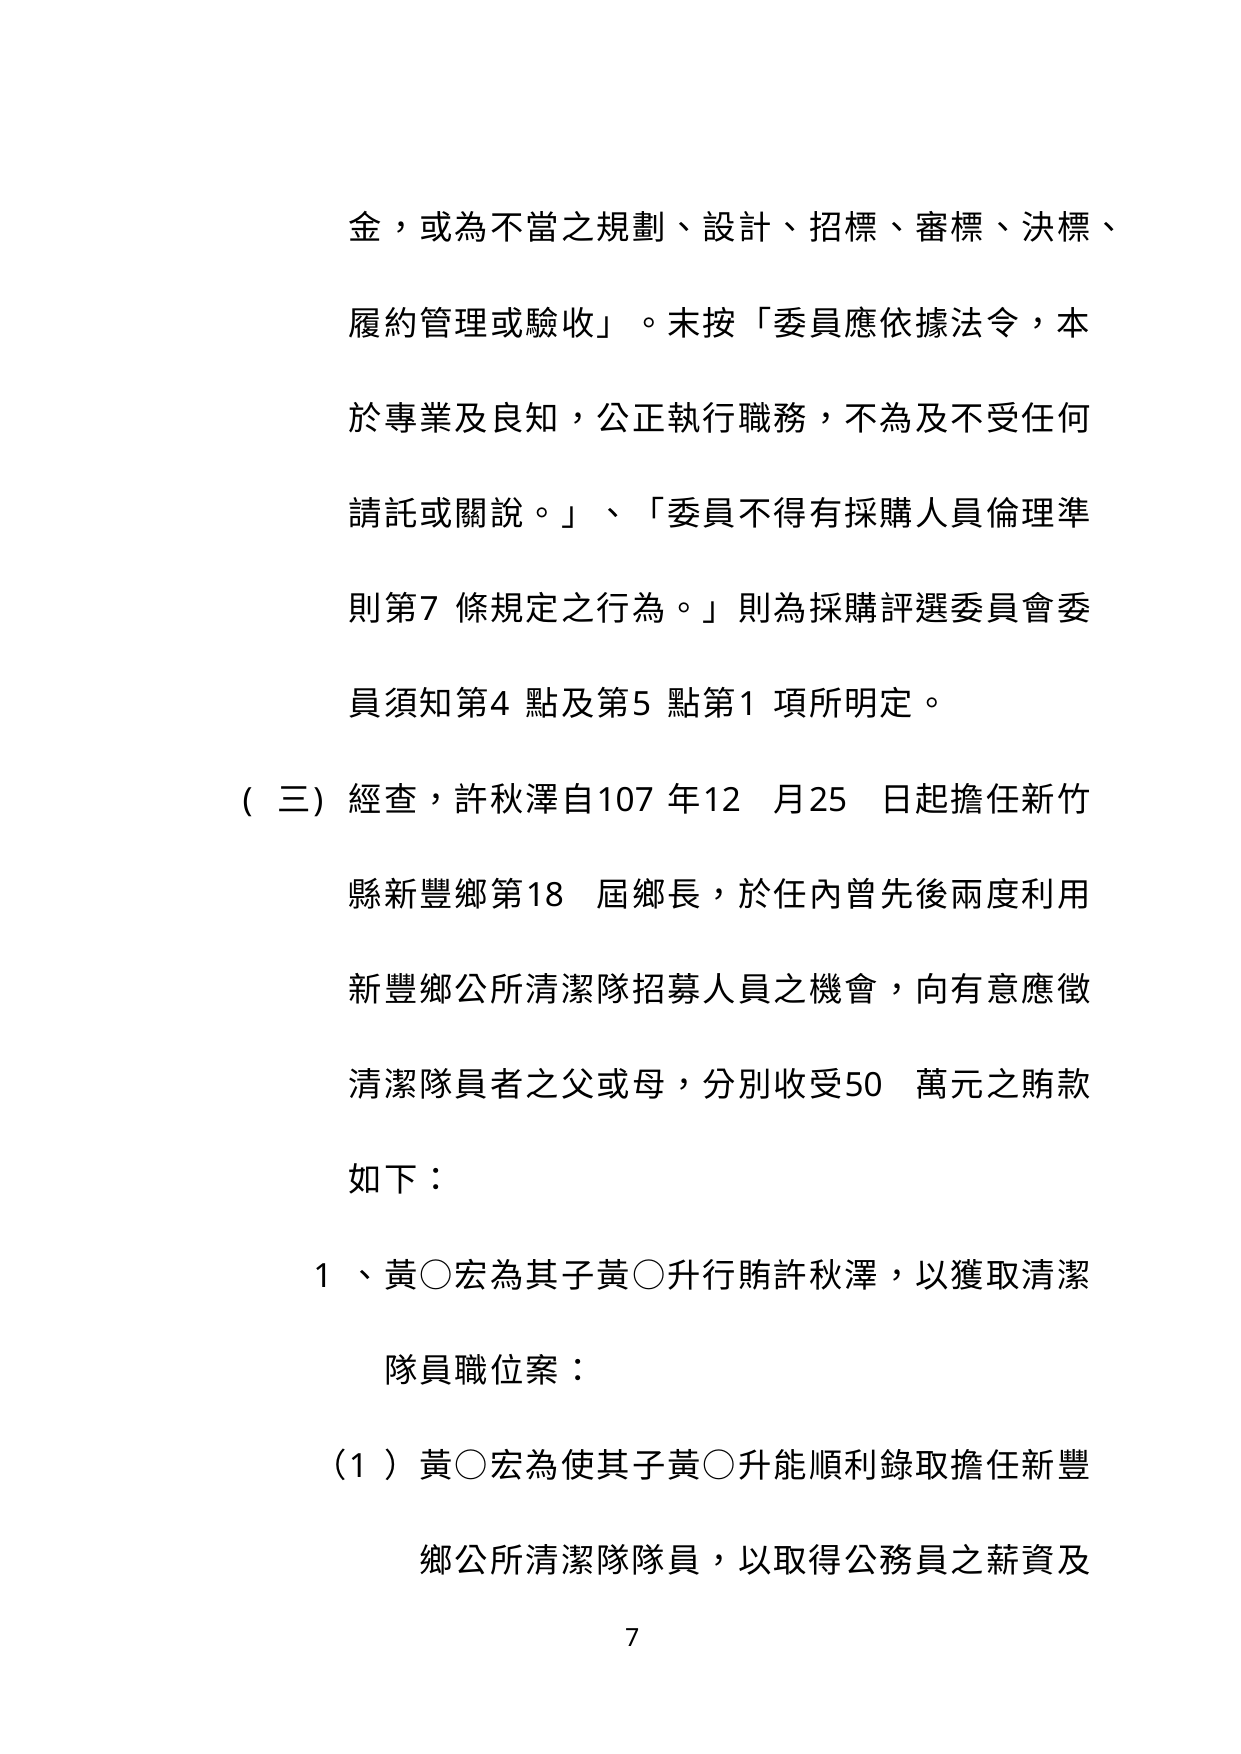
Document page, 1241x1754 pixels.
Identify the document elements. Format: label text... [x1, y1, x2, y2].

subtitle 黃○宏為其子黃○升行賄許秋澤，以獲取清潔隊員職位案： [296, 1225, 1092, 1415]
subtitle 經查，許秋澤自107年12月25日起擔任新竹縣新豐鄉第18屆鄉長，於任內曾先後兩度利用新豐鄉公所清潔隊招募人員之機會，向有意應徵清潔隊員者之父或母，分別收受50萬元之賄款如下： [242, 749, 1092, 1225]
